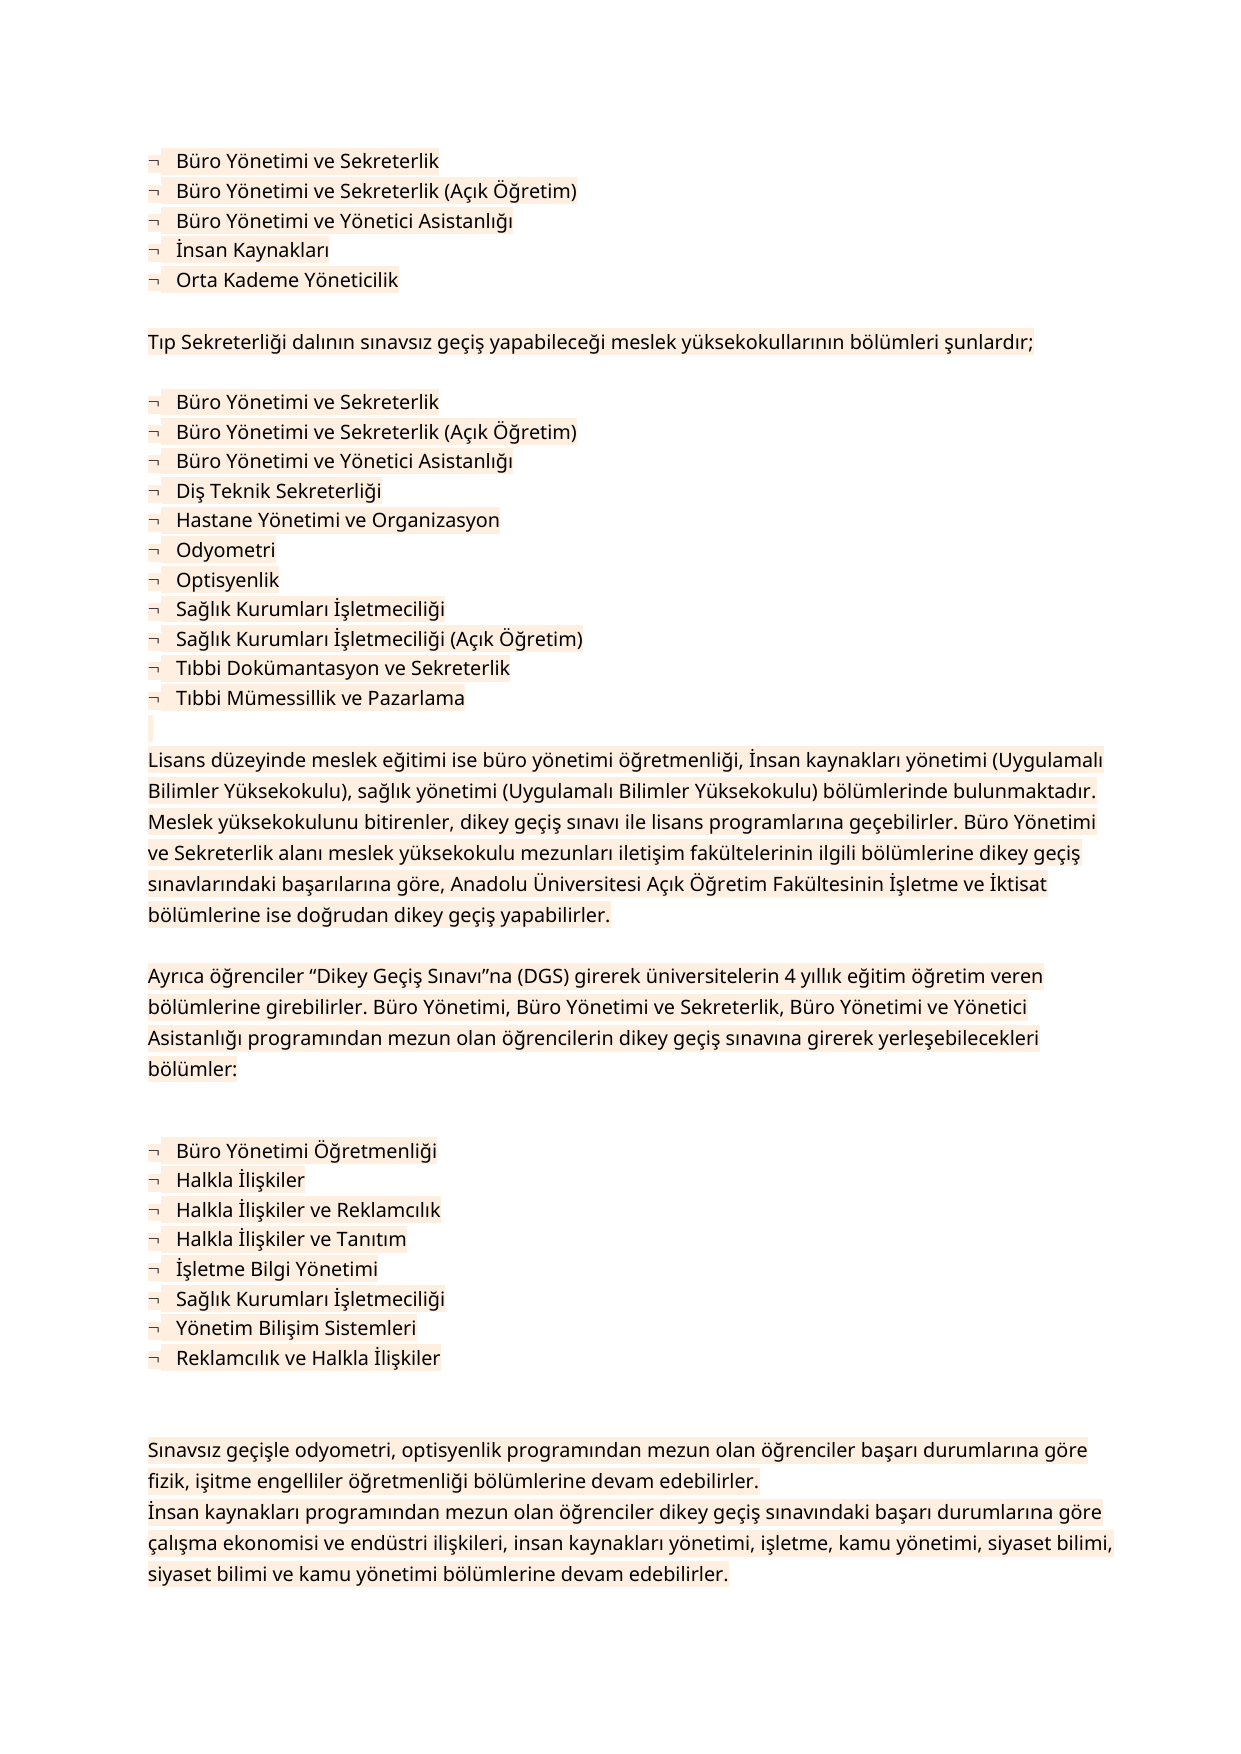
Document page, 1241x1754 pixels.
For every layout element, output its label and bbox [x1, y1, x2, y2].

text [148, 1107, 1122, 1587]
text [148, 148, 1122, 1082]
